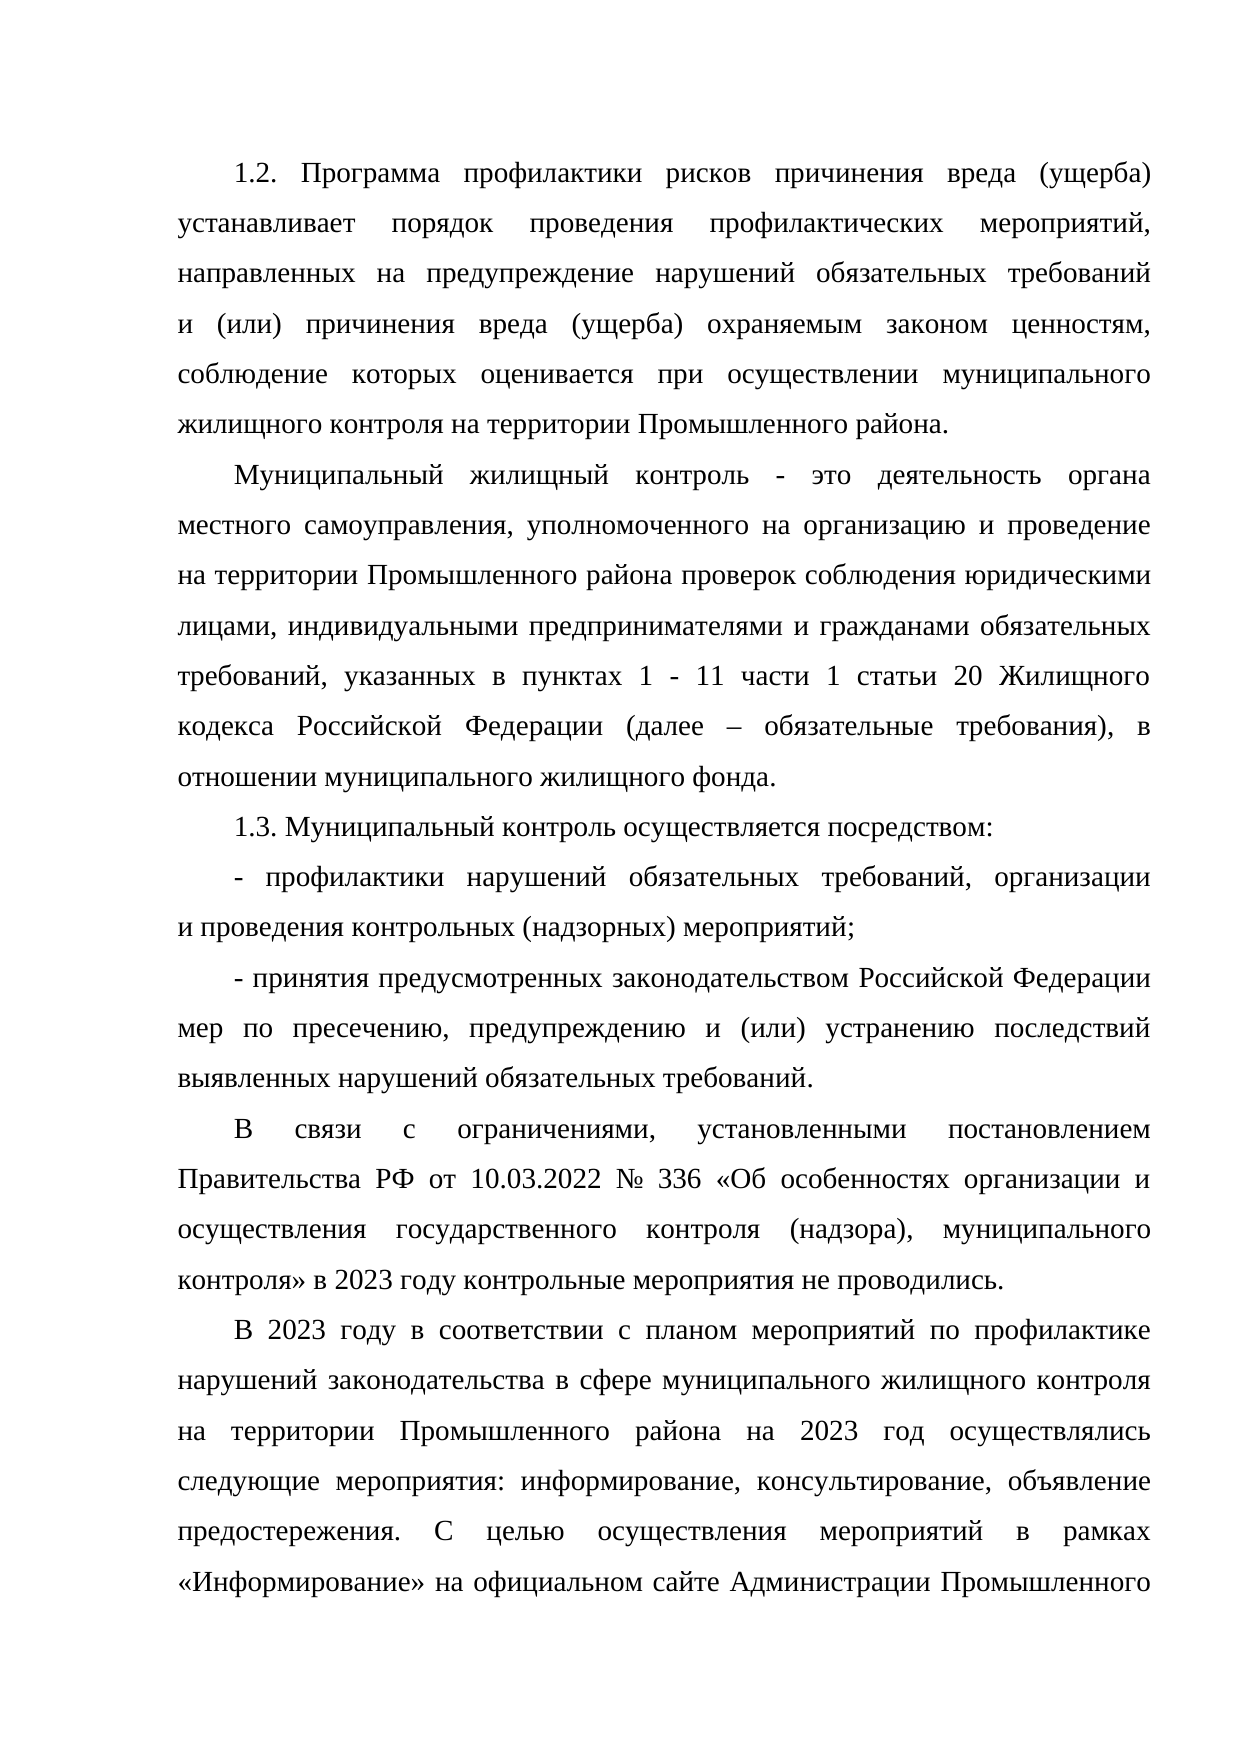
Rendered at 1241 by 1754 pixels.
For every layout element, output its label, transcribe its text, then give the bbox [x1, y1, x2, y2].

text 1.2. Программа профилактики рисков причинения вреда (ущерба) устанавливает порядок проведения профилактических мероприятий, направленных на предупреждение нарушений обязательных требований и (или) причинения вреда (ущерба) охраняемым законом ценностям, соблюдение которых оценивается при осуществлении муниципального жилищного контроля на территории Промышленного района. [177, 155, 1152, 440]
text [177, 1312, 1152, 1597]
text Муниципальный жилищный контроль - это деятельность органа местного самоуправления, уполномоченного на организацию и проведение на территории Промышленного района проверок соблюдения юридическими лицами, индивидуальными предпринимателями и гражданами обязательных требований, указанных в пунктах 1 - 11 части 1 статьи 20 Жилищного кодекса Российской Федерации (далее – обязательные требования), в отношении муниципального жилищного фонда. [177, 457, 1152, 792]
text - принятия предусмотренных законодательством Российской Федерации мер по пресечению, предупреждению и (или) устранению последствий выявленных нарушений обязательных требований. [177, 960, 1152, 1094]
text В связи с ограничениями, установленными постановлением Правительства РФ от 10.03.2022 № 336 «Об особенностях организации и осуществления государственного контроля (надзора), муниципального контроля» в 2023 году контрольные мероприятия не проводились. [177, 1111, 1152, 1295]
text 1.3. Муниципальный контроль осуществляется посредством: [177, 809, 1152, 842]
text - профилактики нарушений обязательных требований, организации и проведения контрольных (надзорных) мероприятий; [177, 859, 1152, 943]
